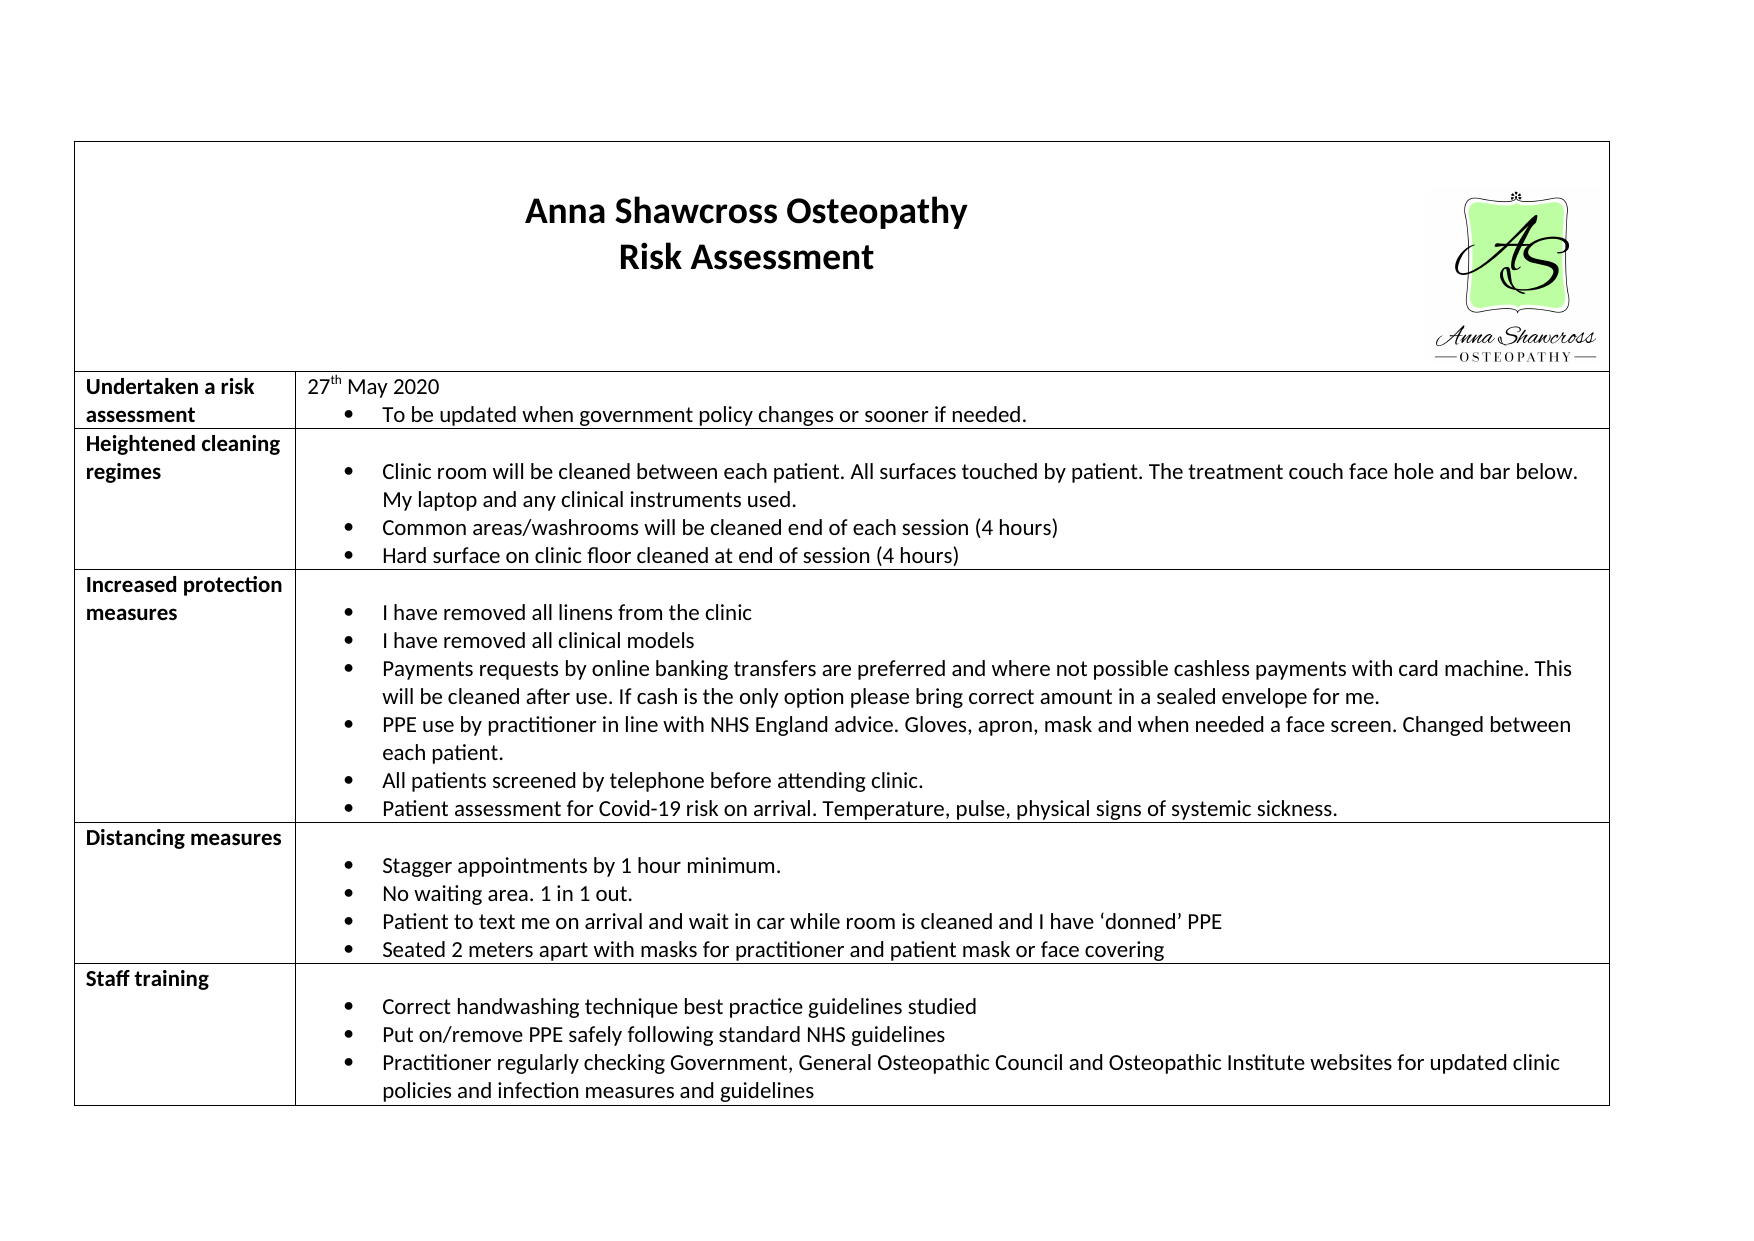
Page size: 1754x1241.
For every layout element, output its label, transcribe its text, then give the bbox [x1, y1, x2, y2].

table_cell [296, 964, 1609, 1104]
table_header Anna Shawcross Osteopathy Risk Assessment [75, 142, 1609, 371]
picture [1426, 187, 1602, 363]
table_cell Clinic room will be cleaned between each patient. All surfaces touched by patient. The treatment couch face hole and bar below. My laptop and any clinical instruments used. Common areas/washrooms will be cleaned end of each session (4 hours) Hard surface on clinic floor cleaned at end of session (4 hours) [296, 429, 1609, 569]
table_cell Heightened cleaning regimes [75, 429, 295, 569]
table_cell Undertaken a risk assessment [75, 372, 295, 428]
table_cell Distancing measures [75, 823, 295, 963]
table_cell 27th May 2020 To be updated when government policy changes or sooner if needed. [296, 372, 1609, 428]
table_cell I have removed all linens from the clinic I have removed all clinical models Payments requests by online banking transfers are preferred and where not possible cashless payments with card machine. This will be cleaned after use. If cash is the only option please bring correct amount in a sealed envelope for me. PPE use by practitioner in line with NHS England advice. Gloves, apron, mask and when needed a face screen. Changed between each patient. All patients screened by telephone before attending clinic. Patient assessment for Covid-19 risk on arrival. Temperature, pulse, physical signs of systemic sickness. [296, 570, 1609, 822]
table_cell Increased protection measures [75, 570, 295, 822]
table_cell Staff training [75, 964, 295, 1104]
table_cell Stagger appointments by 1 hour minimum. No waiting area. 1 in 1 out. Patient to text me on arrival and wait in car while room is cleaned and I have ‘donned’ PPE Seated 2 meters apart with masks for practitioner and patient mask or face covering [296, 823, 1609, 963]
